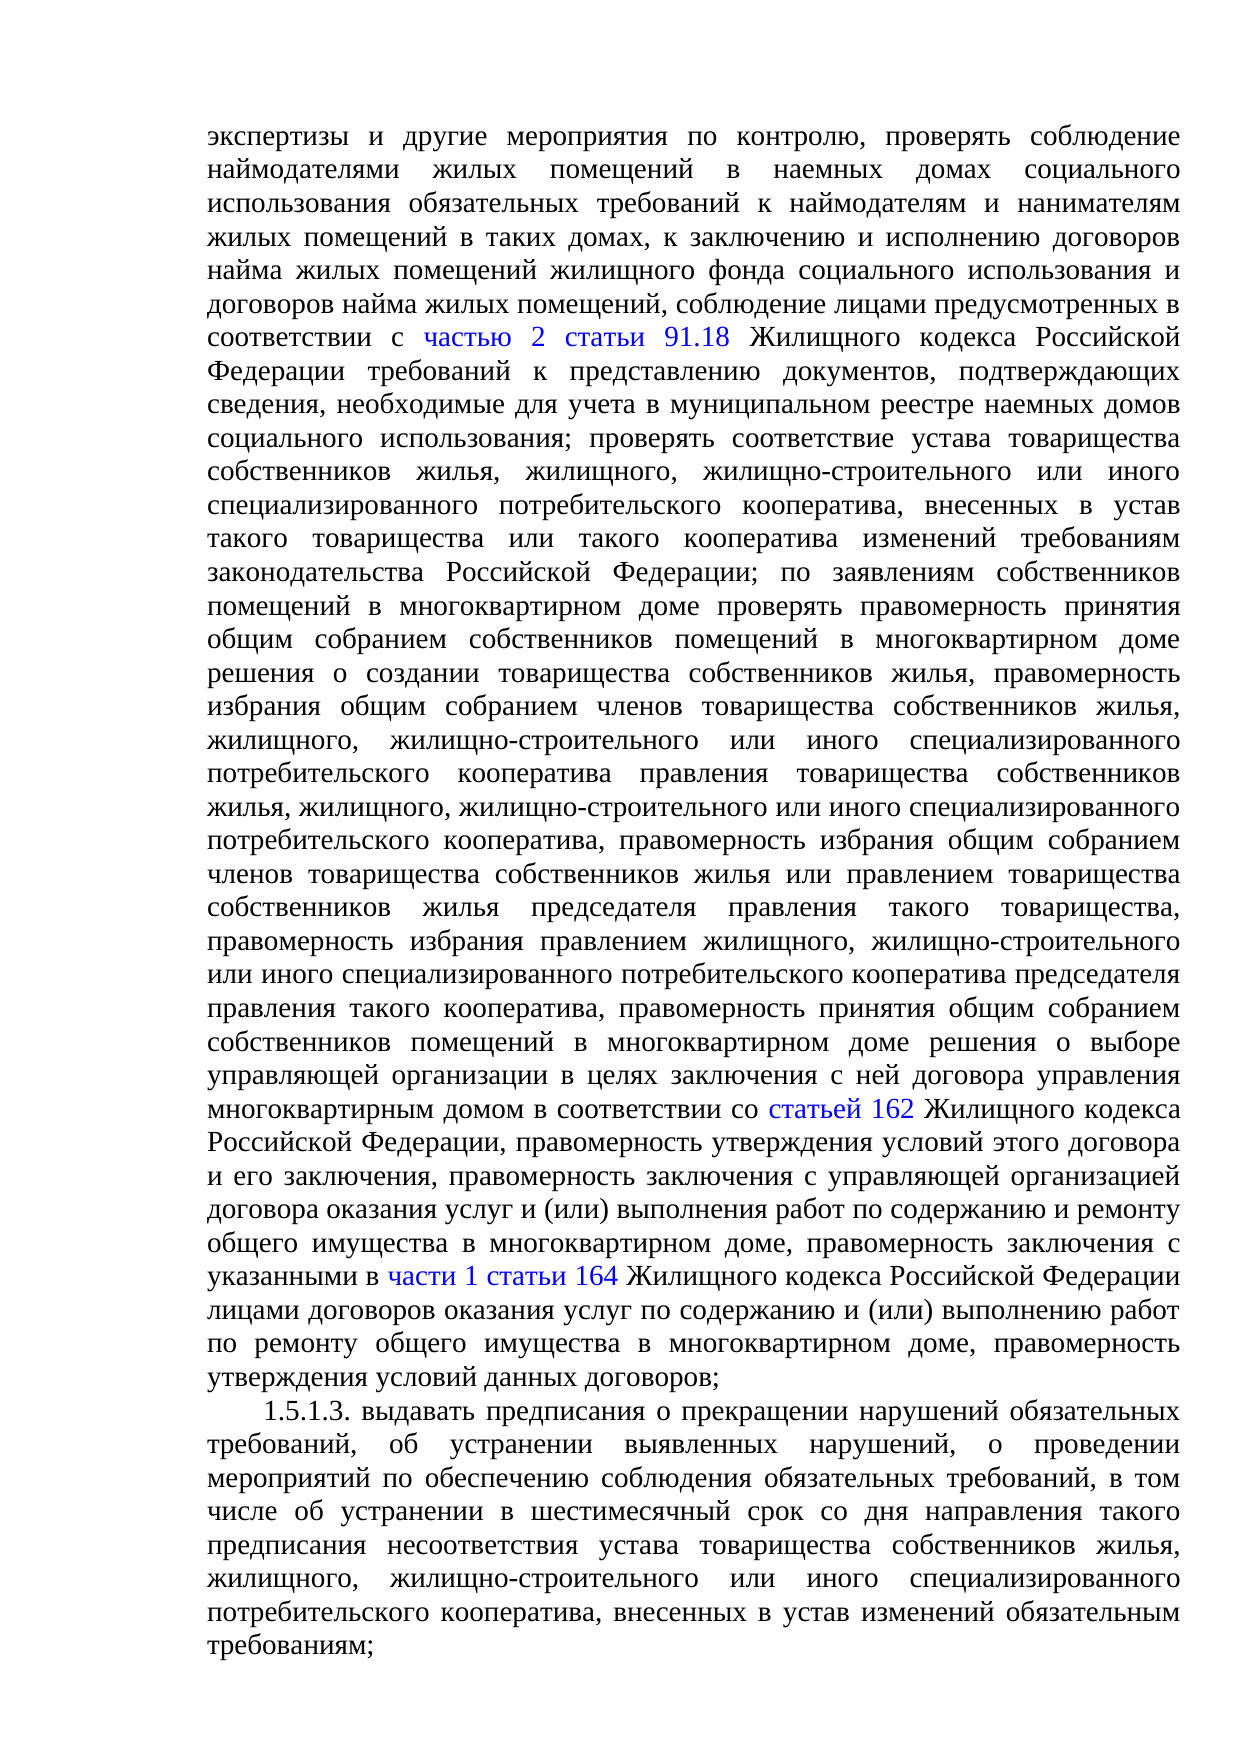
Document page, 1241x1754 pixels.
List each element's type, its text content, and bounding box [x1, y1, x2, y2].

text 1.5.1.3. выдавать предписания о прекращении нарушений обязательных требований, об устранении выявленных нарушений, о проведении мероприятий по обеспечению соблюдения обязательных требований, в том числе об устранении в шестимесячный срок со дня направления такого предписания несоответствия устава товарищества собственников жилья, жилищного, жилищно-строительного или иного специализированного потребительского кооператива, внесенных в устав изменений обязательным требованиям; [207, 1393, 1181, 1661]
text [207, 118, 1181, 1393]
